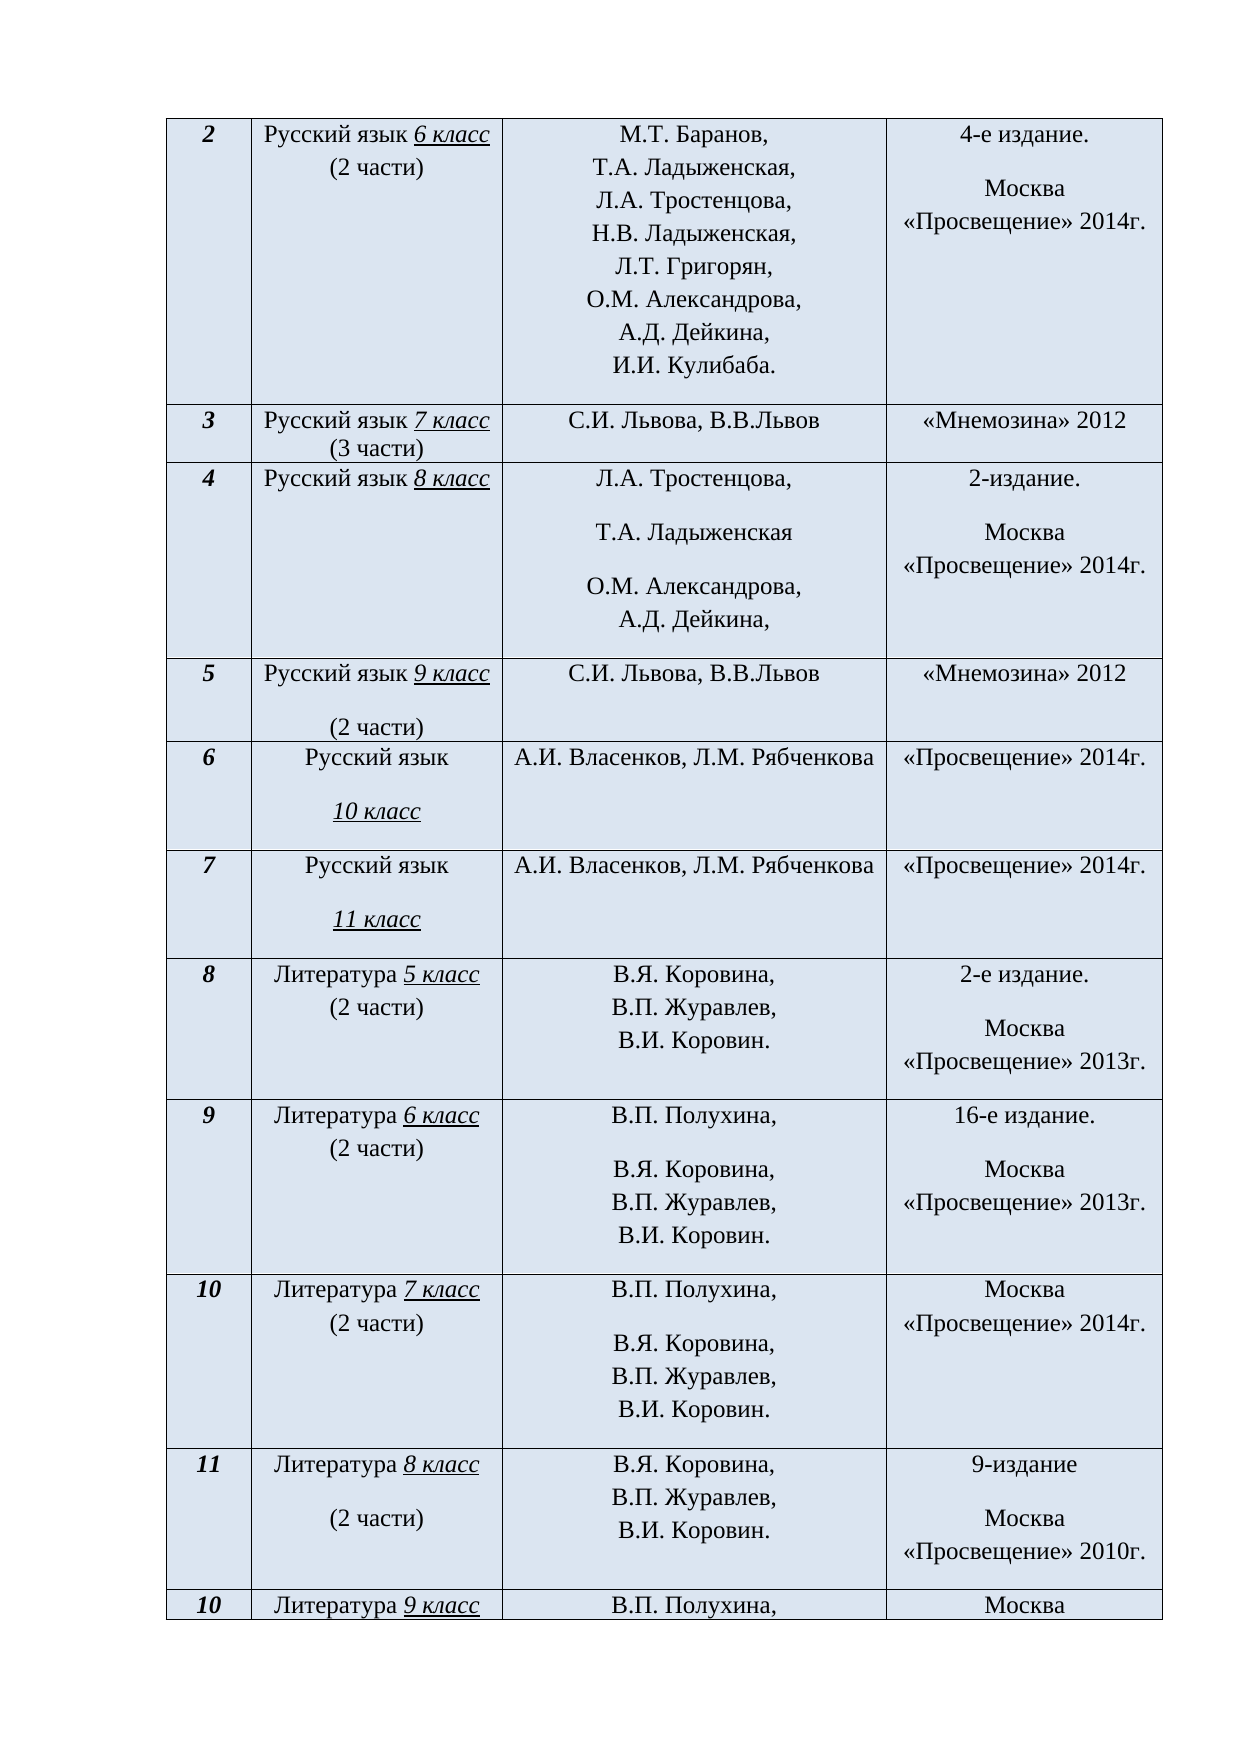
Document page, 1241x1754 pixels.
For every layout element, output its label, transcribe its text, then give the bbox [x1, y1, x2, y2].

table_cell 10 [167, 1275, 251, 1448]
table_cell 4 [167, 463, 251, 657]
table_cell Л.А. Тростенцова, Т.А. Ладыженская О.М. Александрова, А.Д. Дейкина, [503, 463, 886, 657]
table_cell В.П. Полухина, В.Я. Коровина, В.П. Журавлев, В.И. Коровин. [503, 1275, 886, 1448]
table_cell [503, 1590, 886, 1619]
table_cell А.И. Власенков, Л.М. Рябченкова [503, 851, 886, 958]
table_cell Русский язык 8 класс [252, 463, 502, 657]
table_cell 2 [167, 119, 251, 404]
table_cell С.И. Львова, В.В.Львов [503, 405, 886, 462]
table_cell Русский язык 10 класс [252, 742, 502, 849]
table_cell «Просвещение» 2014г. [887, 742, 1162, 849]
table_cell 8 [167, 959, 251, 1099]
table_cell Литература 8 класс (2 части) [252, 1449, 502, 1589]
table_cell 2-издание. Москва «Просвещение» 2014г. [887, 463, 1162, 657]
table_cell 4-е издание. Москва «Просвещение» 2014г. [887, 119, 1162, 404]
table_cell Литература 6 класс (2 части) [252, 1100, 502, 1273]
table_cell 9-издание Москва «Просвещение» 2010г. [887, 1449, 1162, 1589]
table_cell Русский язык 11 класс [252, 851, 502, 958]
table_cell Русский язык 6 класс (2 части) [252, 119, 502, 404]
table_cell А.И. Власенков, Л.М. Рябченкова [503, 742, 886, 849]
table_cell С.И. Львова, В.В.Львов [503, 659, 886, 741]
table_cell 7 [167, 851, 251, 958]
table_cell 9 [167, 1100, 251, 1273]
table_cell 3 [167, 405, 251, 462]
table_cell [252, 1590, 502, 1619]
table_cell 2-е издание. Москва «Просвещение» 2013г. [887, 959, 1162, 1099]
table_cell «Мнемозина» 2012 [887, 659, 1162, 741]
table_cell Русский язык 9 класс (2 части) [252, 659, 502, 741]
table_cell М.Т. Баранов, Т.А. Ладыженская, Л.А. Тростенцова, Н.В. Ладыженская, Л.Т. Григорян, О.М. Александрова, А.Д. Дейкина, И.И. Кулибаба. [503, 119, 886, 404]
table_cell «Просвещение» 2014г. [887, 851, 1162, 958]
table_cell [503, 1449, 886, 1589]
table_cell Москва «Просвещение» 2014г. [887, 1275, 1162, 1448]
table_cell В.П. Полухина, В.Я. Коровина, В.П. Журавлев, В.И. Коровин. [503, 1100, 886, 1273]
table_cell Литература 5 класс (2 части) [252, 959, 502, 1099]
table_cell Русский язык 7 класс (3 части) [252, 405, 502, 462]
table_cell «Мнемозина» 2012 [887, 405, 1162, 462]
table_cell 16-е издание. Москва «Просвещение» 2013г. [887, 1100, 1162, 1273]
table_cell 11 [167, 1449, 251, 1589]
table_cell 10 [167, 1590, 251, 1619]
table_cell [887, 1590, 1162, 1619]
table_cell В.Я. Коровина, В.П. Журавлев, В.И. Коровин. [503, 959, 886, 1099]
table_cell 6 [167, 742, 251, 849]
table_cell Литература 7 класс (2 части) [252, 1275, 502, 1448]
table_cell 5 [167, 659, 251, 741]
